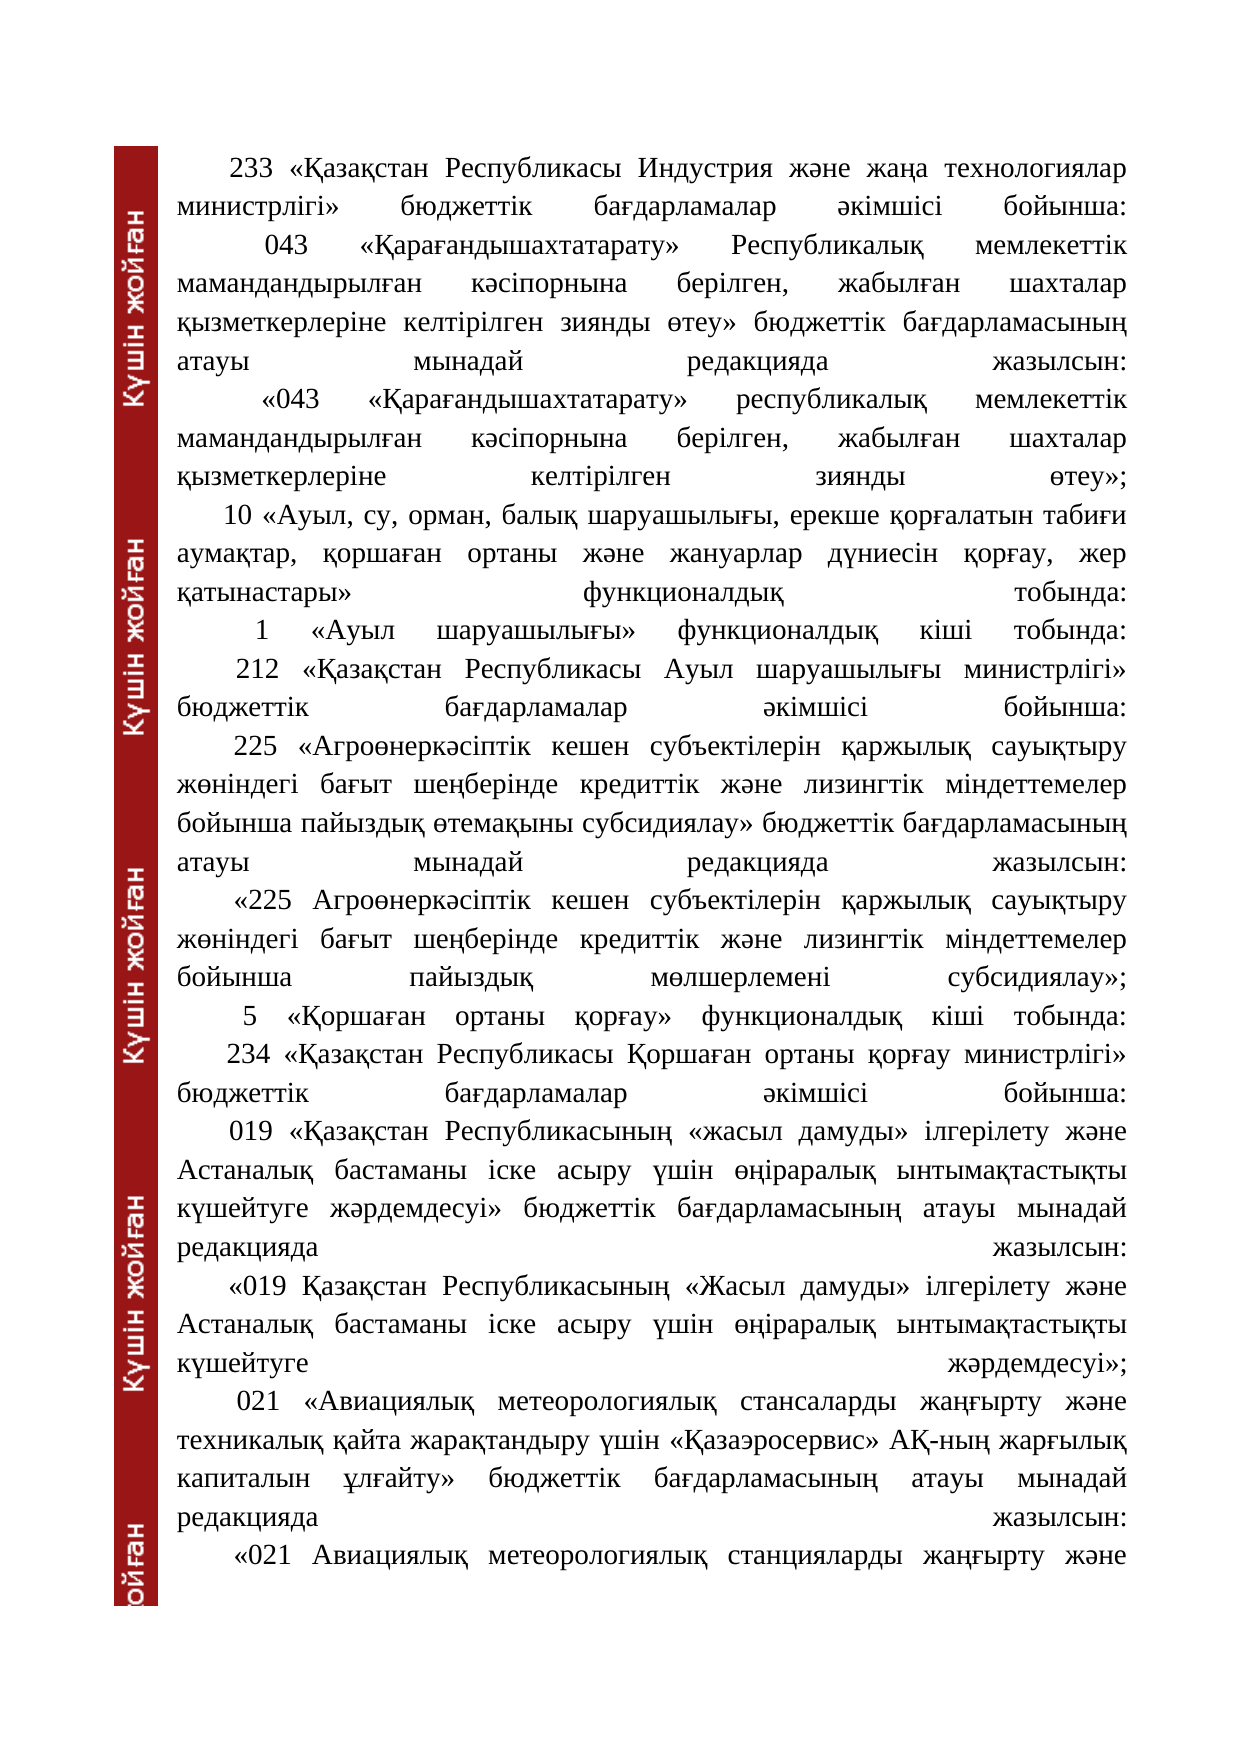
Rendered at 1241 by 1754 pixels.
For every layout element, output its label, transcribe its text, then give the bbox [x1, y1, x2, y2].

picture [114, 146, 158, 150]
picture [114, 1571, 158, 1606]
